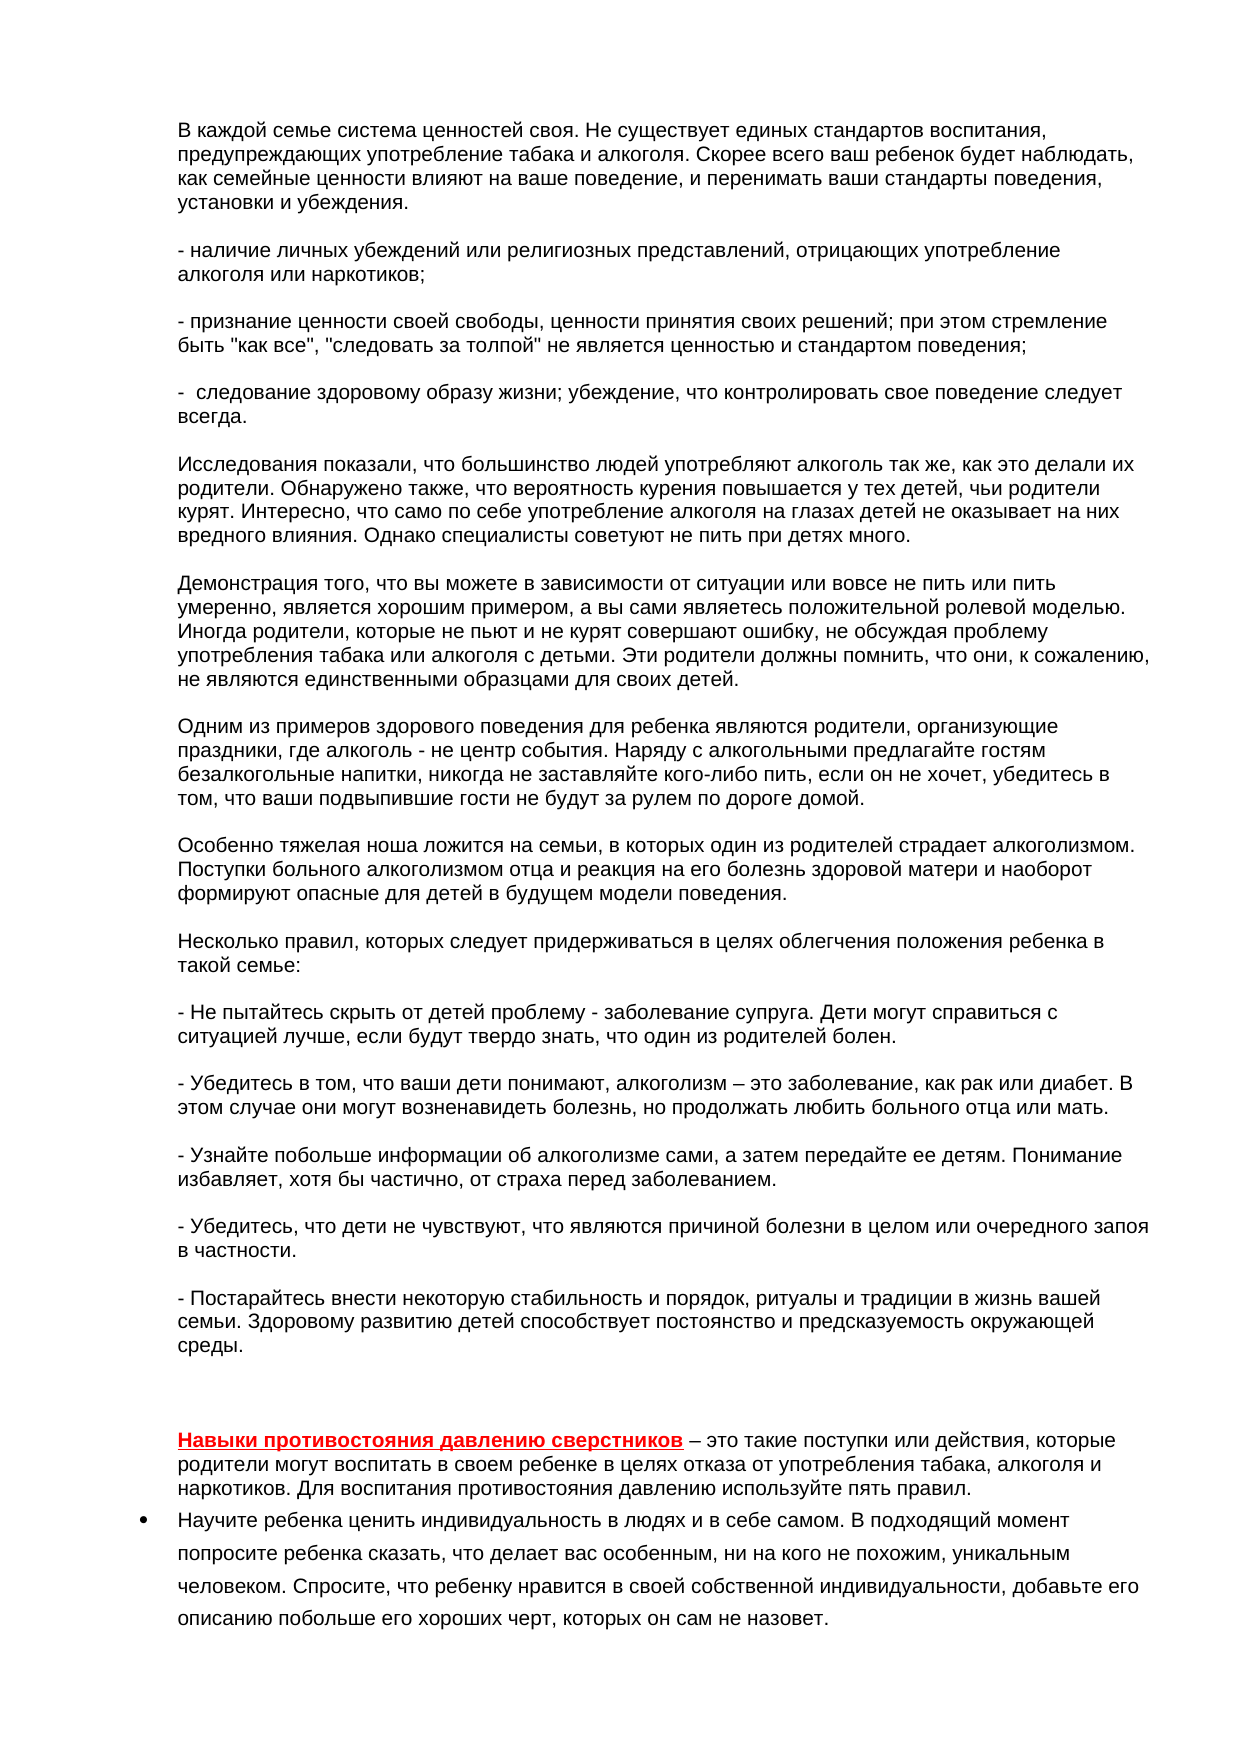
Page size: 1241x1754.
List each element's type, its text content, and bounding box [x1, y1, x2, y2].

text - признание ценности своей свободы, ценности принятия своих решений; при этом стремление быть "как все", "следовать за толпой" не является ценностью и стандартом поведения; [177, 309, 1152, 357]
text В каждой семье система ценностей своя. Не существует единых стандартов воспитания, предупреждающих употребление табака и алкоголя. Скорее всего ваш ребенок будет наблюдать, как семейные ценности влияют на ваше поведение, и перенимать ваши стандарты поведения, установки и убеждения. [177, 118, 1152, 214]
text - Узнайте побольше информации об алкоголизме сами, а затем передайте ее детям. Понимание избавляет, хотя бы частично, от страха перед заболеванием. [177, 1143, 1152, 1191]
text - Убедитесь, что дети не чувствуют, что являются причиной болезни в целом или очередного запоя в частности. [177, 1214, 1152, 1262]
text Демонстрация того, что вы можете в зависимости от ситуации или вовсе не пить или пить умеренно, является хорошим примером, а вы сами являетесь положительной ролевой моделью. Иногда родители, которые не пьют и не курят совершают ошибку, не обсуждая проблему употребления табака или алкоголя с детьми. Эти родители должны помнить, что они, к сожалению, не являются единственными образцами для своих детей. [177, 571, 1152, 691]
text - Не пытайтесь скрыть от детей проблему - заболевание супруга. Дети могут справиться с ситуацией лучше, если будут твердо знать, что один из родителей болен. [177, 1000, 1152, 1048]
list Научите ребенка ценить индивидуальность в людях и в себе самом. В подходящий момент попросите ребенка сказать, что делает вас особенным, ни на кого не похожим, уникальным человеком. Спросите, что ребенку нравится в своей собственной индивидуальности, добавьте его описанию побольше его хороших черт, которых он сам не назовет. [140, 1500, 1152, 1630]
text - следование здоровому образу жизни; убеждение, что контролировать свое поведение следует всегда. [177, 380, 1152, 428]
text Особенно тяжелая ноша ложится на семьи, в которых один из родителей страдает алкоголизмом. Поступки больного алкоголизмом отца и реакция на его болезнь здоровой матери и наоборот формируют опасные для детей в будущем модели поведения. [177, 833, 1152, 905]
text - Убедитесь в том, что ваши дети понимают, алкоголизм – это заболевание, как рак или диабет. В этом случае они могут возненавидеть болезнь, но продолжать любить больного отца или мать. [177, 1071, 1152, 1119]
text Одним из примеров здорового поведения для ребенка являются родители, организующие праздники, где алкоголь - не центр события. Наряду с алкогольными предлагайте гостям безалкогольные напитки, никогда не заставляйте кого-либо пить, если он не хочет, убедитесь в том, что ваши подвыпившие гости не будут за рулем по дороге домой. [177, 714, 1152, 810]
text Навыки противостояния давлению сверстников – это такие поступки или действия, которые родители могут воспитать в своем ребенке в целях отказа от употребления табака, алкоголя и наркотиков. Для воспитания противостояния давлению используйте пять правил. [177, 1428, 1152, 1500]
text Исследования показали, что большинство людей употребляют алкоголь так же, как это делали их родители. Обнаружено также, что вероятность курения повышается у тех детей, чьи родители курят. Интересно, что само по себе употребление алкоголя на глазах детей не оказывает на них вредного влияния. Однако специалисты советуют не пить при детях много. [177, 451, 1152, 547]
text - наличие личных убеждений или религиозных представлений, отрицающих употребление алкоголя или наркотиков; [177, 237, 1152, 285]
text - Постарайтесь внести некоторую стабильность и порядок, ритуалы и традиции в жизнь вашей семьи. Здоровому развитию детей способствует постоянство и предсказуемость окружающей среды. [177, 1285, 1152, 1357]
text Несколько правил, которых следует придерживаться в целях облегчения положения ребенка в такой семье: [177, 928, 1152, 976]
